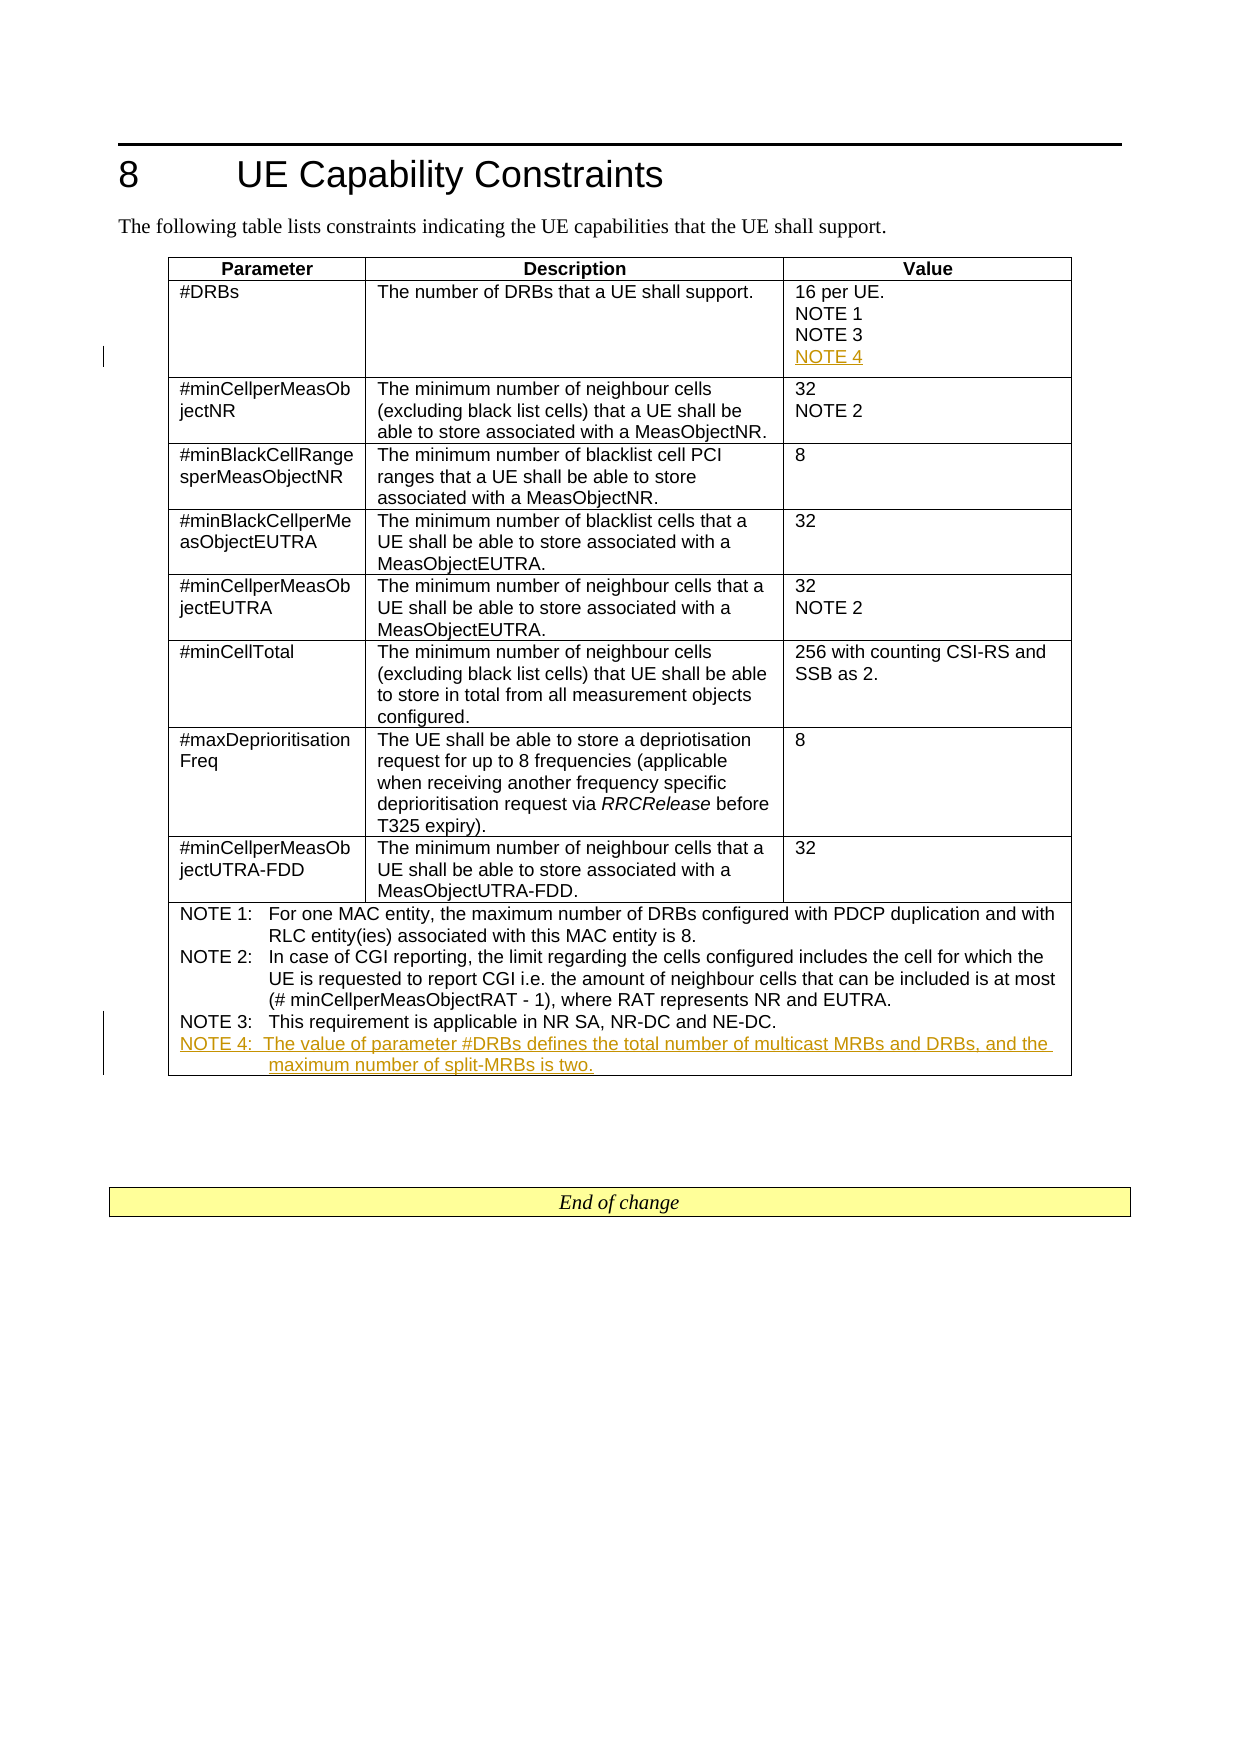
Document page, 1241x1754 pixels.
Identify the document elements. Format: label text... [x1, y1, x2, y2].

table_cell The minimum number of neighbour cells that a UE shall be able to store associated with a MeasObjectEUTRA. [366, 575, 783, 640]
table_cell The minimum number of neighbour cells (excluding black list cells) that a UE shall be able to store associated with a MeasObjectNR. [366, 378, 783, 443]
table_cell #minBlackCellRangesperMeasObjectNR [169, 444, 365, 508]
table_cell The minimum number of blacklist cell PCI ranges that a UE shall be able to store associated with a MeasObjectNR. [366, 444, 783, 508]
table_header Description [366, 258, 783, 280]
table_cell #minBlackCellperMeasObjectEUTRA [169, 510, 365, 574]
table_cell The UE shall be able to store a depriotisation request for up to 8 frequencies (applicable when receiving another frequency specific deprioritisation request via RRCRelease before T325 expiry). [366, 728, 783, 836]
table_cell #minCellperMeasObjectEUTRA [169, 575, 365, 640]
table_cell #DRBs [169, 281, 365, 377]
table_cell 32 [784, 837, 1071, 902]
table_cell The minimum number of blacklist cells that a UE shall be able to store associated with a MeasObjectEUTRA. [366, 510, 783, 574]
table_cell The number of DRBs that a UE shall support. [366, 281, 783, 377]
table_cell #minCellperMeasObjectUTRA-FDD [169, 837, 365, 902]
text End of change [110, 1188, 1130, 1216]
table_cell #minCellperMeasObjectNR [169, 378, 365, 443]
table_cell 32 NOTE 2 [784, 575, 1071, 640]
table_cell #maxDeprioritisationFreq [169, 728, 365, 836]
table_cell 32 [784, 510, 1071, 574]
table_cell 32 NOTE 2 [784, 378, 1071, 443]
table_cell #minCellTotal [169, 641, 365, 727]
table_cell 8 [784, 728, 1071, 836]
subtitle 8 UE Capability Constraints [118, 146, 1122, 196]
table_header Value [784, 258, 1071, 280]
table_cell 16 per UE. NOTE 1 NOTE 3 [784, 281, 1071, 377]
table_header Parameter [169, 258, 365, 280]
table_cell The minimum number of neighbour cells that a UE shall be able to store associated with a MeasObjectUTRA-FDD. [366, 837, 783, 902]
table_cell NOTE 1: For one MAC entity, the maximum number of DRBs configured with PDCP duplication and with RLC entity(ies) associated with this MAC entity is 8. NOTE 2: In case of CGI reporting, the limit regarding the cells configured includes the cell for which the UE is requested to report CGI i.e. the amount of neighbour cells that can be included is at most (# minCellperMeasObjectRAT - 1), where RAT represents NR and EUTRA. NOTE 3: This requirement is applicable in NR SA, NR-DC and NE-DC. [169, 903, 1071, 1075]
table_cell 8 [784, 444, 1071, 508]
table_cell 256 with counting CSI-RS and SSB as 2. [784, 641, 1071, 727]
text The following table lists constraints indicating the UE capabilities that the UE shall support. [118, 214, 1122, 238]
table_cell The minimum number of neighbour cells (excluding black list cells) that UE shall be able to store in total from all measurement objects configured. [366, 641, 783, 727]
